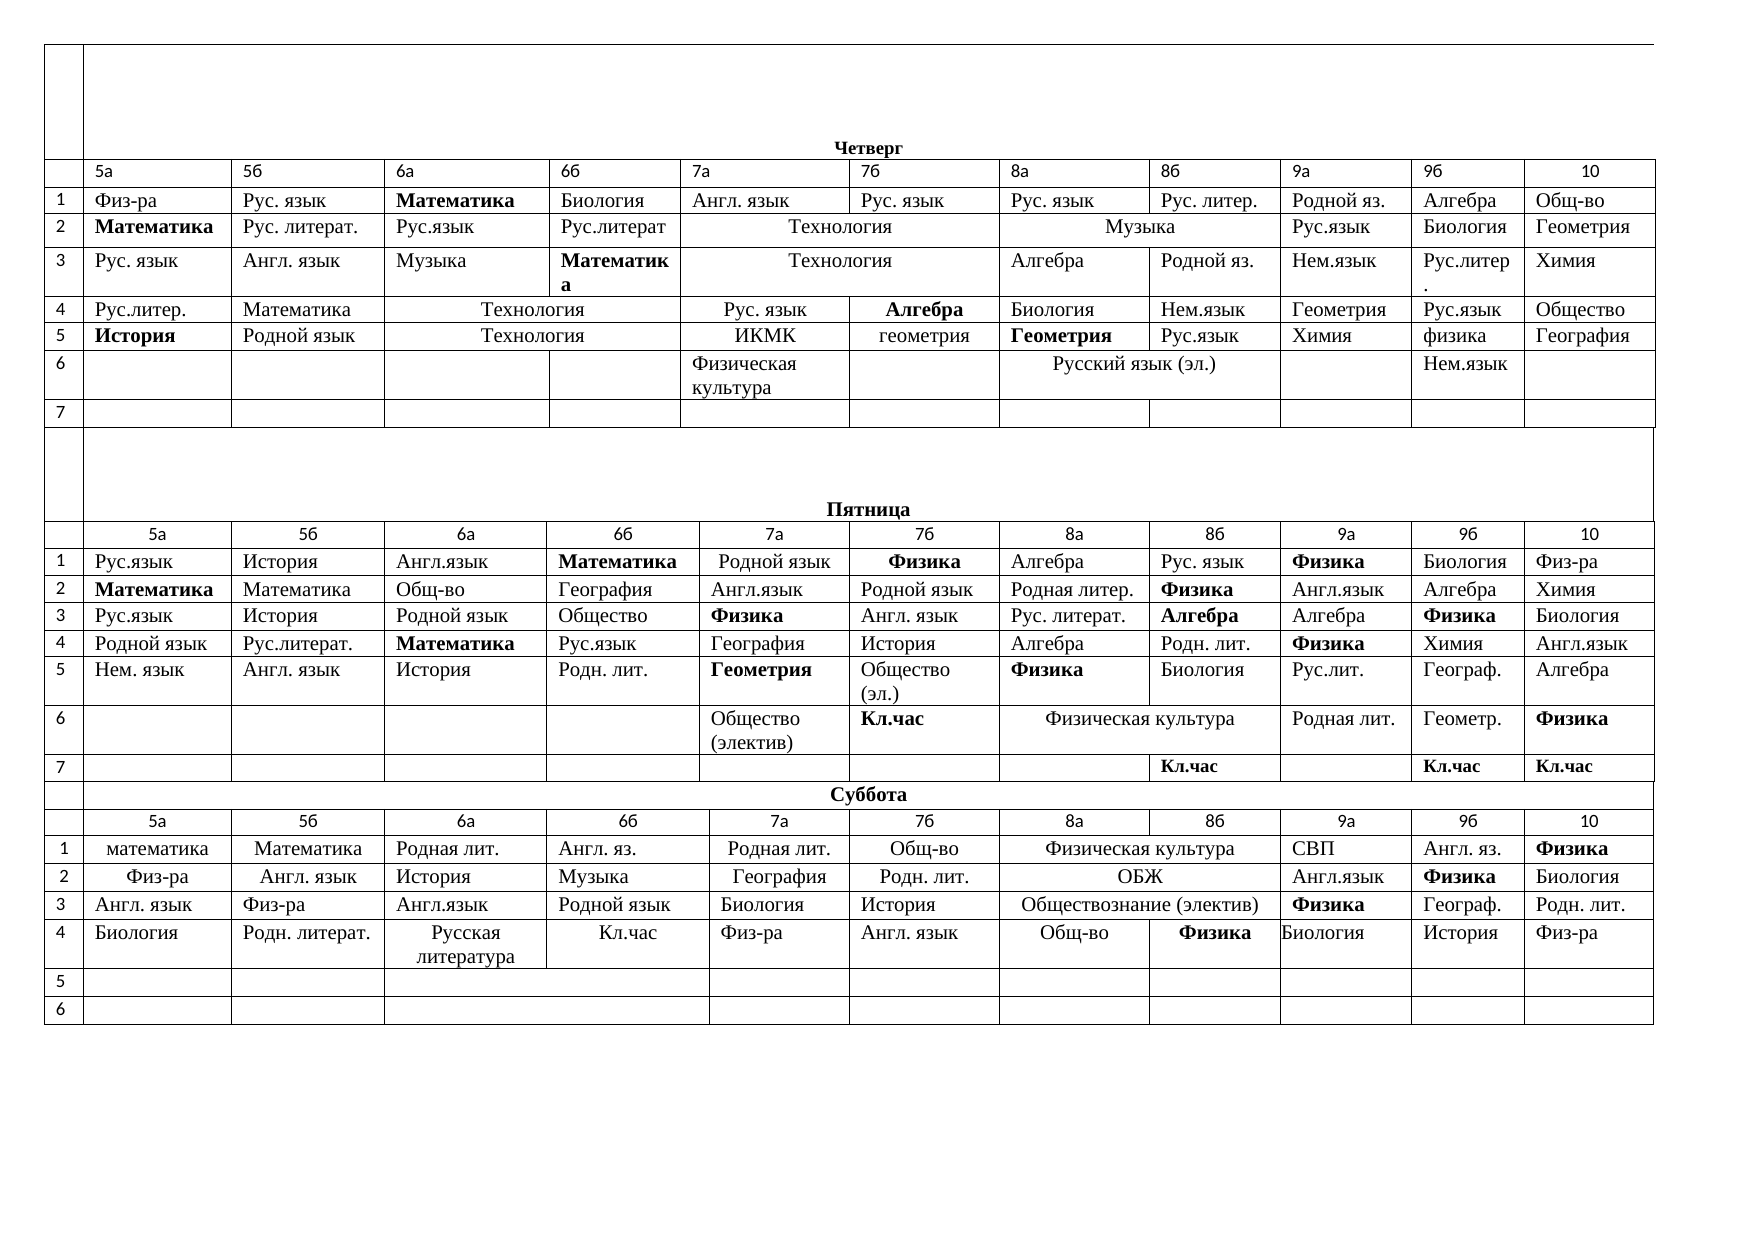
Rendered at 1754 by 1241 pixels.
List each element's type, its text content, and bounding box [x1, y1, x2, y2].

table_cell Рус.язык [84, 603, 231, 630]
table_cell Обществознание (электив) [1000, 892, 1280, 919]
table_cell Общество [1525, 297, 1655, 322]
table_cell Родной яз. [1150, 248, 1280, 296]
table_cell Родн. лит. [850, 864, 999, 891]
table_cell 8б [1150, 160, 1280, 187]
table_cell Рус. язык [1000, 188, 1149, 213]
table_cell Физ-ра [710, 920, 849, 968]
table_cell Математика [385, 188, 549, 213]
table_cell История [850, 631, 999, 656]
table_cell Алгебра [1412, 576, 1524, 602]
table_cell Родной язык [232, 323, 384, 350]
table_cell Биология [1412, 214, 1524, 247]
table_cell История [385, 657, 546, 705]
table_cell [1525, 969, 1653, 996]
table_cell География [700, 631, 849, 656]
table_cell Математика [232, 836, 384, 863]
table_cell Физика [1281, 631, 1411, 656]
table_cell Биология [1281, 920, 1411, 968]
table_cell Четверг [84, 45, 1653, 159]
table_cell математика [84, 836, 231, 863]
table_cell Англ.язык [385, 549, 546, 575]
table_cell Геометрия [1000, 323, 1149, 350]
table_cell 6а [385, 160, 549, 187]
table_cell Биология [1525, 864, 1653, 891]
table_cell Математика [232, 297, 384, 322]
table_cell Технология [385, 323, 680, 350]
table_cell [1412, 400, 1524, 427]
table_cell [1281, 400, 1411, 427]
table_cell Физ-ра [1525, 549, 1654, 575]
table_cell Рус.язык [1281, 214, 1411, 247]
table_cell [84, 351, 231, 399]
table_cell Физика [1281, 549, 1411, 575]
table_cell [45, 160, 83, 187]
table_cell Математика [84, 576, 231, 602]
table_cell 9а [1281, 522, 1411, 547]
table_cell Химия [1525, 576, 1654, 602]
table_cell История [385, 864, 546, 891]
table_cell 1 [45, 836, 83, 863]
table_cell 7б [850, 160, 999, 187]
table_cell Биология [1412, 549, 1524, 575]
table_cell Математика [550, 248, 680, 296]
table_cell 7а [681, 160, 849, 187]
table_cell [45, 45, 83, 159]
table_cell геометрия [850, 323, 999, 350]
table_cell Геометр. [1412, 706, 1524, 754]
table_cell Русская литература [385, 920, 546, 968]
table_cell [45, 782, 83, 809]
table_cell СВП [1281, 836, 1411, 863]
table_cell 9б [1412, 810, 1524, 835]
table_cell 7б [850, 522, 999, 547]
table_cell 6б [547, 810, 709, 835]
table_cell [385, 755, 546, 781]
table_cell 8а [1000, 522, 1149, 547]
table_cell [84, 969, 231, 996]
table_cell [1000, 755, 1149, 781]
table_cell Рус. литер. [1150, 188, 1280, 213]
table_cell [1525, 997, 1653, 1024]
table_cell [84, 755, 231, 781]
table_cell 7а [700, 522, 849, 547]
table_cell Алгебра [1150, 603, 1280, 630]
table_cell Физика [700, 603, 849, 630]
table_cell [385, 351, 549, 399]
table_cell [1150, 969, 1280, 996]
table_cell [385, 997, 709, 1024]
table_cell Кл.час [1525, 755, 1654, 781]
table_cell Физика [1412, 864, 1524, 891]
table_cell [1000, 997, 1149, 1024]
table_cell Алгебра [1525, 657, 1654, 705]
table_cell Родной яз. [1281, 188, 1411, 213]
table_cell Родная лит. [385, 836, 546, 863]
table_cell [1150, 400, 1280, 427]
table_cell [84, 706, 231, 754]
table_cell Физ-ра [84, 864, 231, 891]
table_cell 6 [45, 706, 83, 754]
table_cell Англ. язык [850, 603, 999, 630]
table_cell 6а [385, 810, 546, 835]
table_cell [1525, 351, 1655, 399]
table_cell 7а [710, 810, 849, 835]
table_cell 5 [45, 969, 83, 996]
table_cell 6б [547, 522, 699, 547]
table_cell Родн. лит. [547, 657, 699, 705]
table_cell [550, 400, 680, 427]
table_cell Физика [1412, 603, 1524, 630]
table_cell [547, 706, 699, 754]
table_cell Общество [547, 603, 699, 630]
table_cell Общество (эл.) [850, 657, 999, 705]
table_cell 3 [45, 603, 83, 630]
table_cell [385, 706, 546, 754]
table_cell Рус. язык [232, 188, 384, 213]
table_cell Рус. язык [681, 297, 849, 322]
table_cell [1281, 755, 1411, 781]
table_cell Нем.язык [1150, 297, 1280, 322]
table_cell [1281, 997, 1411, 1024]
table_cell Англ. язык [84, 892, 231, 919]
table_cell Химия [1525, 248, 1655, 296]
table_cell [547, 755, 699, 781]
table_cell Родная лит. [1281, 706, 1411, 754]
table_cell Рус. литерат. [232, 214, 384, 247]
table_cell 9б [1412, 160, 1524, 187]
table_cell [1000, 969, 1149, 996]
table_cell 1 [45, 549, 83, 575]
table_cell Географ. [1412, 657, 1524, 705]
table_cell Кл.час [1150, 755, 1280, 781]
table_cell Музыка [385, 248, 549, 296]
table_cell Химия [1412, 631, 1524, 656]
table_cell Физическая культура [681, 351, 849, 399]
table_cell Рус. литерат. [1000, 603, 1149, 630]
table_cell 8а [1000, 810, 1149, 835]
table_cell [550, 351, 680, 399]
table_cell Родн. лит. [1525, 892, 1653, 919]
table_cell Родной язык [700, 549, 849, 575]
table_cell Англ.язык [1281, 864, 1411, 891]
table_cell Физика [1150, 920, 1280, 968]
table_cell 5б [232, 810, 384, 835]
table_cell История [84, 323, 231, 350]
table_cell 3 [45, 892, 83, 919]
table_cell Математика [547, 549, 699, 575]
table_cell 8б [1150, 522, 1280, 547]
table_cell Физ-ра [232, 892, 384, 919]
table_cell 5 [45, 323, 83, 350]
table_cell Математика [232, 576, 384, 602]
table_cell Англ. язык [232, 864, 384, 891]
table_cell Рус.литерат [550, 214, 680, 247]
table_cell 10 [1525, 810, 1653, 835]
table_cell Кл.час [1412, 755, 1524, 781]
table_cell Географ. [1412, 892, 1524, 919]
table_cell [850, 400, 999, 427]
table_cell Алгебра [850, 297, 999, 322]
table_cell Музыка [1000, 214, 1280, 247]
table_cell [84, 997, 231, 1024]
table_cell [232, 997, 384, 1024]
table_cell 2 [45, 864, 83, 891]
table_cell [385, 969, 709, 996]
table_cell [385, 400, 549, 427]
table_cell Родная литер. [1000, 576, 1149, 602]
table_cell 6 [45, 997, 83, 1024]
table_cell Родная лит. [710, 836, 849, 863]
table_cell [710, 997, 849, 1024]
table_cell 9а [1281, 810, 1411, 835]
table_cell География [547, 576, 699, 602]
table_cell 5а [84, 810, 231, 835]
table_cell Физическая культура [1000, 836, 1280, 863]
table_cell Алгебра [1000, 248, 1149, 296]
table_cell Биология [1150, 657, 1280, 705]
table_cell 7б [850, 810, 999, 835]
table_cell Кл.час [547, 920, 709, 968]
table_cell 6 [45, 351, 83, 399]
table_cell [681, 400, 849, 427]
table_cell [1412, 997, 1524, 1024]
table_cell [710, 969, 849, 996]
table_cell ИКМК [681, 323, 849, 350]
table_cell Нем.язык [1412, 351, 1524, 399]
table_cell Физика [850, 549, 999, 575]
table_cell Кл.час [850, 706, 999, 754]
table_cell История [1412, 920, 1524, 968]
table_cell Родной язык [385, 603, 546, 630]
table_cell География [710, 864, 849, 891]
table_cell Общество (электив) [700, 706, 849, 754]
table_cell Англ.язык [700, 576, 849, 602]
table_cell 5 [45, 657, 83, 705]
table_cell 2 [45, 214, 83, 247]
table_cell Химия [1281, 323, 1411, 350]
table_cell [45, 810, 83, 835]
table_cell 5а [84, 522, 231, 547]
table_cell Математика [385, 631, 546, 656]
table_cell Биология [550, 188, 680, 213]
table_cell [1150, 997, 1280, 1024]
table_cell 8а [1000, 160, 1149, 187]
table_cell Родной язык [850, 576, 999, 602]
table_cell [45, 428, 83, 521]
table_cell Биология [84, 920, 231, 968]
table_cell Общ-во [1000, 920, 1149, 968]
table_cell Рус.литерат. [232, 631, 384, 656]
table_cell Рус.лит. [1281, 657, 1411, 705]
table_cell 4 [45, 631, 83, 656]
table_cell 5б [232, 160, 384, 187]
table_cell Англ. яз. [1412, 836, 1524, 863]
table_cell Алгебра [1000, 549, 1149, 575]
table_cell [1281, 351, 1411, 399]
table_cell Рус.язык [547, 631, 699, 656]
table_cell Англ. язык [850, 920, 999, 968]
table_cell Рус.литер. [84, 297, 231, 322]
table_cell Физика [1281, 892, 1411, 919]
table_cell Рус. язык [1150, 549, 1280, 575]
table_cell 7 [45, 400, 83, 427]
table_cell Алгебра [1281, 603, 1411, 630]
table_cell 9а [1281, 160, 1411, 187]
table_cell [700, 755, 849, 781]
table_cell Физическая культура [1000, 706, 1280, 754]
table_cell 7 [45, 755, 83, 781]
table_cell Родной язык [84, 631, 231, 656]
table_cell История [232, 549, 384, 575]
table_cell Физика [1525, 836, 1653, 863]
table_cell Физ-ра [1525, 920, 1653, 968]
table_cell Общ-во [385, 576, 546, 602]
table_cell Родной язык [547, 892, 709, 919]
table_cell Технология [681, 214, 999, 247]
table_cell Англ. язык [681, 188, 849, 213]
table_cell Геометрия [700, 657, 849, 705]
table_cell 5а [84, 160, 231, 187]
table_cell История [850, 892, 999, 919]
table_cell [84, 400, 231, 427]
table_cell [1525, 400, 1655, 427]
table_cell [232, 400, 384, 427]
table_cell Биология [1000, 297, 1149, 322]
table_cell Родн. литерат. [232, 920, 384, 968]
table_cell 5б [232, 522, 384, 547]
table_cell Биология [1525, 603, 1654, 630]
table_cell Общ-во [1525, 188, 1655, 213]
table_cell Англ. яз. [547, 836, 709, 863]
table_cell Англ.язык [385, 892, 546, 919]
table_cell [850, 755, 999, 781]
table_cell Рус. язык [850, 188, 999, 213]
table_cell [232, 351, 384, 399]
table_cell 3 [45, 248, 83, 296]
table_cell Математика [84, 214, 231, 247]
table_cell [850, 351, 999, 399]
table_cell История [232, 603, 384, 630]
table_cell Геометрия [1525, 214, 1655, 247]
table_cell Рус. язык [84, 248, 231, 296]
table_cell Нем.язык [1281, 248, 1411, 296]
table_cell Пятница [84, 428, 1653, 521]
table_cell физика [1412, 323, 1524, 350]
table_cell 4 [45, 920, 83, 968]
table_cell География [1525, 323, 1655, 350]
table_cell [1412, 969, 1524, 996]
table_cell Геометрия [1281, 297, 1411, 322]
table_cell Алгебра [1000, 631, 1149, 656]
table_cell Общ-во [850, 836, 999, 863]
table_cell Родн. лит. [1150, 631, 1280, 656]
table_cell 2 [45, 576, 83, 602]
table_cell Рус.язык [84, 549, 231, 575]
table_cell 6а [385, 522, 546, 547]
table_cell 9б [1412, 522, 1524, 547]
table_cell ОБЖ [1000, 864, 1280, 891]
table_cell Англ. язык [232, 248, 384, 296]
table_cell Нем. язык [84, 657, 231, 705]
table_cell [232, 706, 384, 754]
table_cell [1281, 969, 1411, 996]
table_cell [45, 522, 83, 547]
table_cell [232, 969, 384, 996]
table_cell Музыка [547, 864, 709, 891]
table_cell [850, 997, 999, 1024]
table_cell 10 [1525, 522, 1654, 547]
table_cell Англ.язык [1525, 631, 1654, 656]
table_cell Алгебра [1412, 188, 1524, 213]
table_cell 1 [45, 188, 83, 213]
table_cell Англ.язык [1281, 576, 1411, 602]
table_cell Рус.литер. [1412, 248, 1524, 296]
table_cell 8б [1150, 810, 1280, 835]
table_cell 6б [550, 160, 680, 187]
table_cell Рус.язык [385, 214, 549, 247]
table_cell Физика [1150, 576, 1280, 602]
table_cell Англ. язык [232, 657, 384, 705]
table_cell 10 [1525, 160, 1655, 187]
table_cell Биология [710, 892, 849, 919]
table_cell Технология [385, 297, 680, 322]
table_cell Рус.язык [1412, 297, 1524, 322]
table_cell 4 [45, 297, 83, 322]
table_cell Физика [1000, 657, 1149, 705]
table_cell Суббота [84, 782, 1653, 809]
table_cell Технология [681, 248, 999, 296]
table_cell Русский язык (эл.) [1000, 351, 1280, 399]
table_cell [850, 969, 999, 996]
table_cell Рус.язык [1150, 323, 1280, 350]
table_cell Физ-ра [84, 188, 231, 213]
table_cell [232, 755, 384, 781]
table_cell Физика [1525, 706, 1654, 754]
table_cell [1000, 400, 1149, 427]
